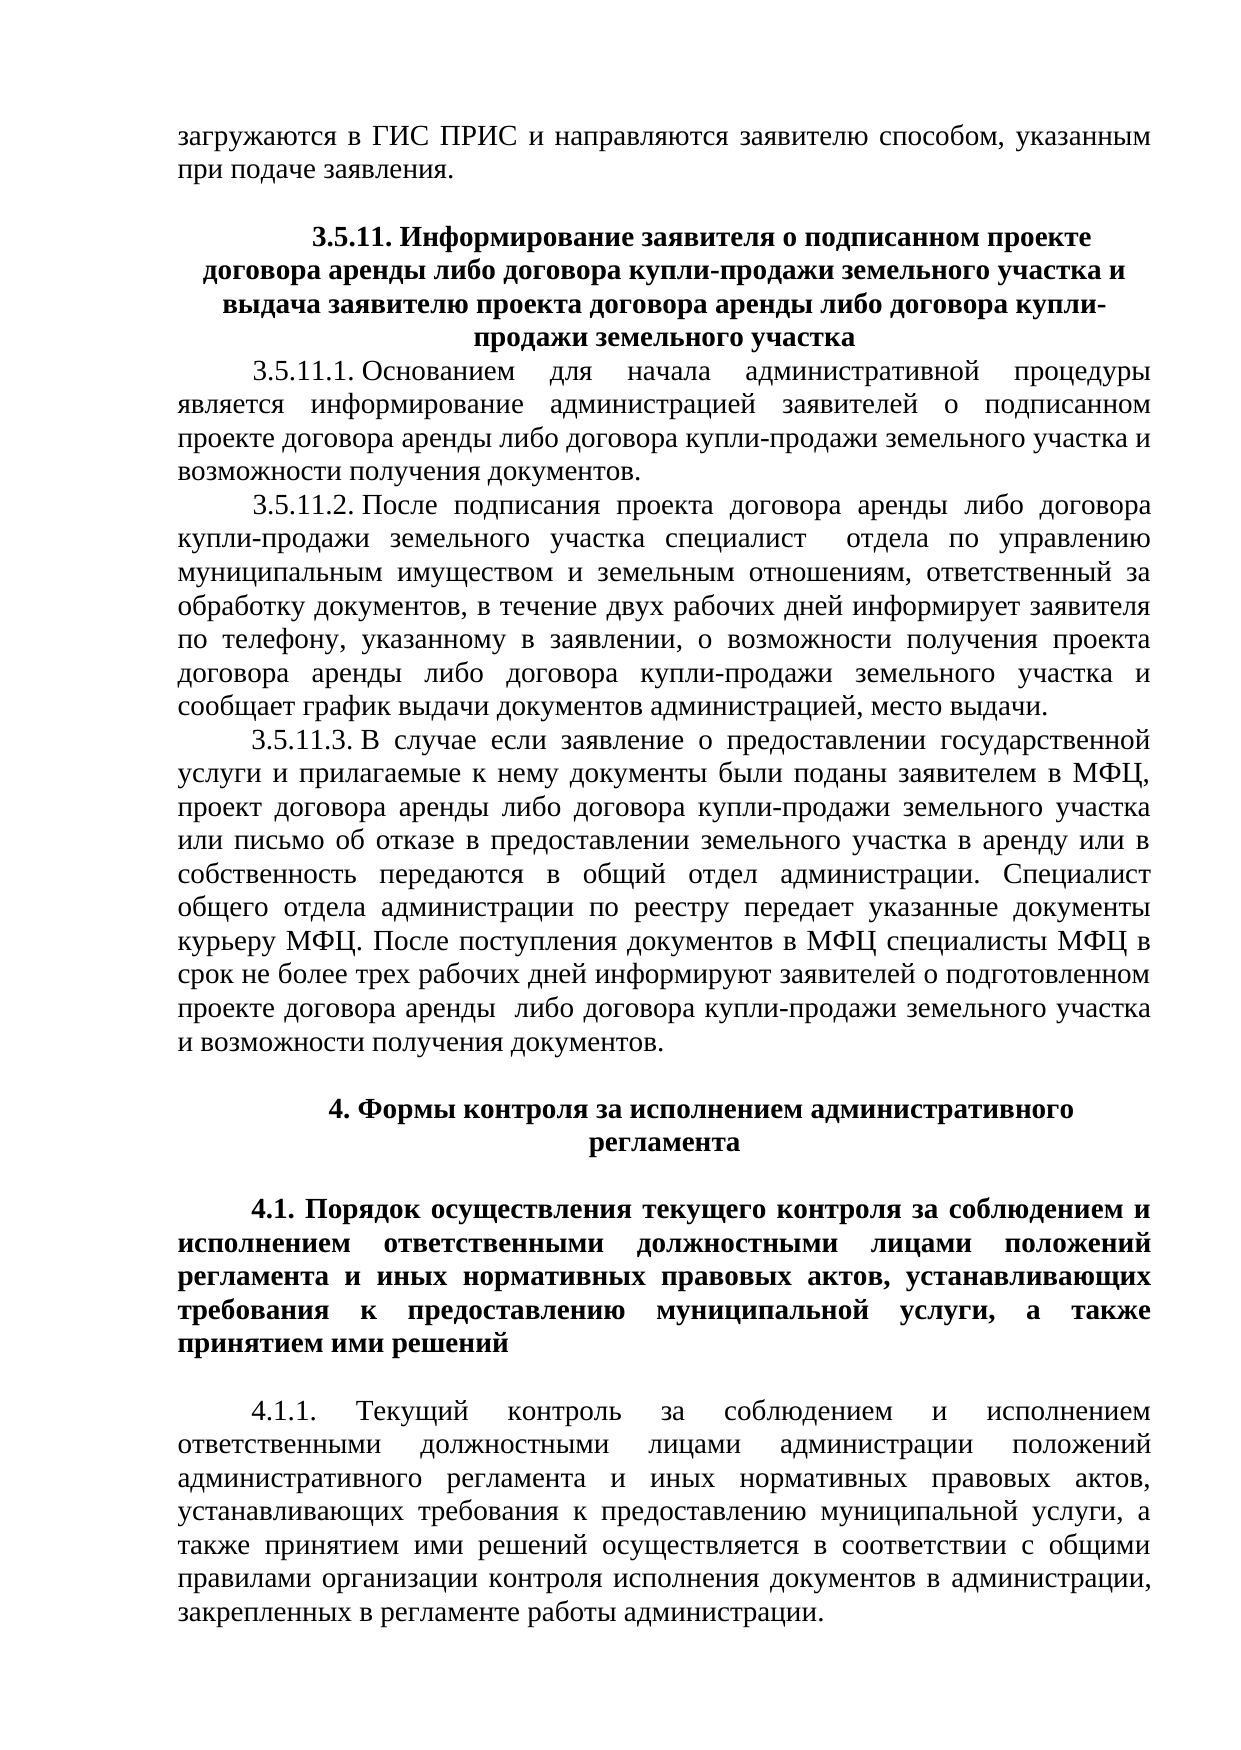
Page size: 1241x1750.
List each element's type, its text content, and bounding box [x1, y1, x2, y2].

text 3.5.11.1. Основанием для начала административной процедуры является информирование администрацией заявителей о подписанном проекте договора аренды либо договора купли-продажи земельного участка и возможности получения документов. [177, 353, 1152, 487]
subtitle 4. Формы контроля за исполнением административного регламента [177, 1091, 1152, 1158]
text 3.5.11.3. В случае если заявление о предоставлении государственной услуги и прилагаемые к нему документы были поданы заявителем в МФЦ, проект договора аренды либо договора купли-продажи земельного участка или письмо об отказе в предоставлении земельного участка в аренду или в собственность передаются в общий отдел администрации. Специалист общего отдела администрации по реестру передает указанные документы курьеру МФЦ. После поступления документов в МФЦ специалисты МФЦ в срок не более трех рабочих дней информируют заявителей о подготовленном проекте договора аренды либо договора купли-продажи земельного участка и возможности получения документов. [177, 722, 1152, 1057]
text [177, 118, 1152, 185]
text 3.5.11.2. После подписания проекта договора аренды либо договора купли-продажи земельного участка специалист отдела по управлению муниципальным имуществом и земельным отношениям, ответственный за обработку документов, в течение двух рабочих дней информирует заявителя по телефону, указанному в заявлении, о возможности получения проекта договора аренды либо договора купли-продажи земельного участка и сообщает график выдачи документов администрацией, место выдачи. [177, 487, 1152, 722]
text 3.5.11. Информирование заявителя о подписанном проекте договора аренды либо договора купли-продажи земельного участка и выдача заявителю проекта договора аренды либо договора купли-продажи земельного участка [177, 219, 1152, 353]
subtitle 4.1. Порядок осуществления текущего контроля за соблюдением и исполнением ответственными должностными лицами положений регламента и иных нормативных правовых актов, устанавливающих требования к предоставлению муниципальной услуги, а также принятием ими решений [177, 1191, 1152, 1359]
text 4.1.1. Текущий контроль за соблюдением и исполнением ответственными должностными лицами администрации положений административного регламента и иных нормативных правовых актов, устанавливающих требования к предоставлению муниципальной услуги, а также принятием ими решений осуществляется в соответствии с общими правилами организации контроля исполнения документов в администрации, закрепленных в регламенте работы администрации. [177, 1393, 1152, 1627]
